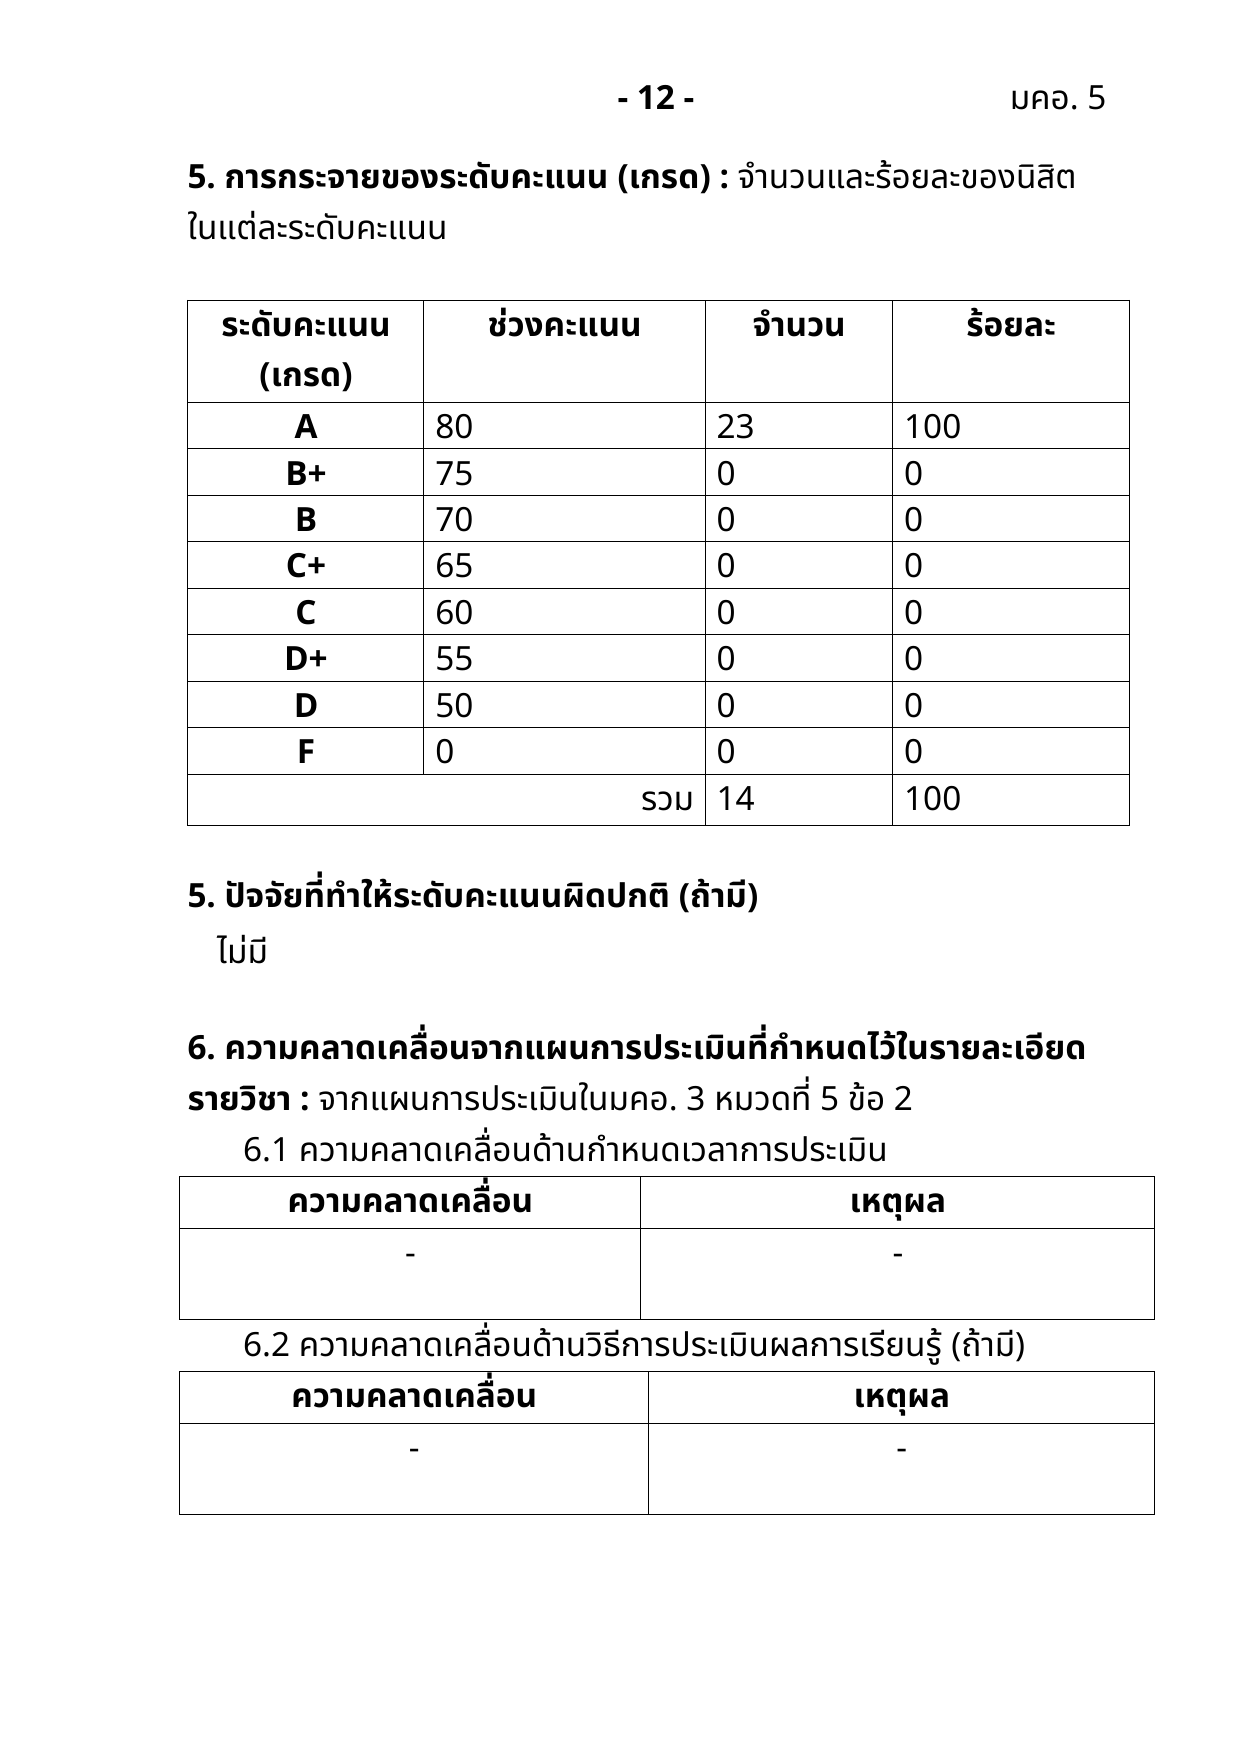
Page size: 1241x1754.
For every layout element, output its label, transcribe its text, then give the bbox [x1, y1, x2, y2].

table_cell 100 [893, 775, 1129, 825]
table_cell 0 [893, 635, 1129, 681]
table_cell 0 [706, 682, 892, 727]
table_cell ความคลาดเคลื่อน [180, 1177, 640, 1227]
table_cell 0 [706, 728, 892, 773]
table_cell F [188, 728, 423, 773]
table_cell 55 [424, 635, 705, 681]
table_cell 0 [706, 635, 892, 681]
table_cell เหตุผล [641, 1177, 1154, 1227]
table_cell 0 [893, 682, 1129, 727]
table_cell 0 [706, 496, 892, 541]
table_cell D [188, 682, 423, 727]
table_cell 0 [893, 542, 1129, 588]
table_cell 75 [424, 449, 705, 495]
table_cell A [188, 403, 423, 448]
table_header ร้อยละ [893, 301, 1129, 402]
table_cell C+ [188, 542, 423, 588]
table_cell 65 [424, 542, 705, 588]
table_cell B [188, 496, 423, 541]
table_cell 0 [706, 589, 892, 634]
table_cell 100 [893, 403, 1129, 448]
table_cell D+ [188, 635, 423, 681]
table_cell 0 [706, 542, 892, 588]
table_cell รวม [188, 775, 705, 825]
table_cell C [188, 589, 423, 634]
table_cell 0 [424, 728, 705, 773]
table_cell 0 [706, 449, 892, 495]
table_cell 23 [706, 403, 892, 448]
table_cell 70 [424, 496, 705, 541]
table_cell 80 [424, 403, 705, 448]
table_cell - [180, 1229, 640, 1319]
table_cell ความคลาดเคลื่อน [180, 1372, 648, 1422]
table_cell - [649, 1424, 1154, 1514]
table_cell 6.2 ความคลาดเคลื่อนด้านวิธีการประเมินผลการเรียนรู้ (ถ้ามี) [180, 1320, 1155, 1371]
table_cell เหตุผล [649, 1372, 1154, 1422]
table_cell 60 [424, 589, 705, 634]
table_cell 50 [424, 682, 705, 727]
table_header ระดับคะแนน (เกรด) [188, 301, 423, 402]
table_cell 0 [893, 589, 1129, 634]
table_cell B+ [188, 449, 423, 495]
table_header จำนวน [706, 301, 892, 402]
table_cell 14 [706, 775, 892, 825]
text ไม่มี [217, 928, 1106, 979]
table_header 6.1 ความคลาดเคลื่อนด้านกำหนดเวลาการประเมิน [180, 1125, 1155, 1176]
table_cell 0 [893, 496, 1129, 541]
subtitle 5. ปัจจัยที่ทำให้ระดับคะแนนผิดปกติ (ถ้ามี) [187, 871, 1106, 922]
table_cell 0 [893, 449, 1129, 495]
table_cell 0 [893, 728, 1129, 773]
table_header ช่วงคะแนน [424, 301, 705, 402]
text 5. การกระจายของระดับคะแนน (เกรด) : จำนวนและร้อยละของนิสิตในแต่ละระดับคะแนน [187, 153, 1106, 254]
text 6. ความคลาดเคลื่อนจากแผนการประเมินที่กำหนดไว้ในรายละเอียดรายวิชา : จากแผนการประเมินในมคอ. 3 หมวดที่ 5 ข้อ 2 [187, 1024, 1106, 1125]
table_cell - [180, 1424, 648, 1514]
table_cell - [641, 1229, 1154, 1319]
